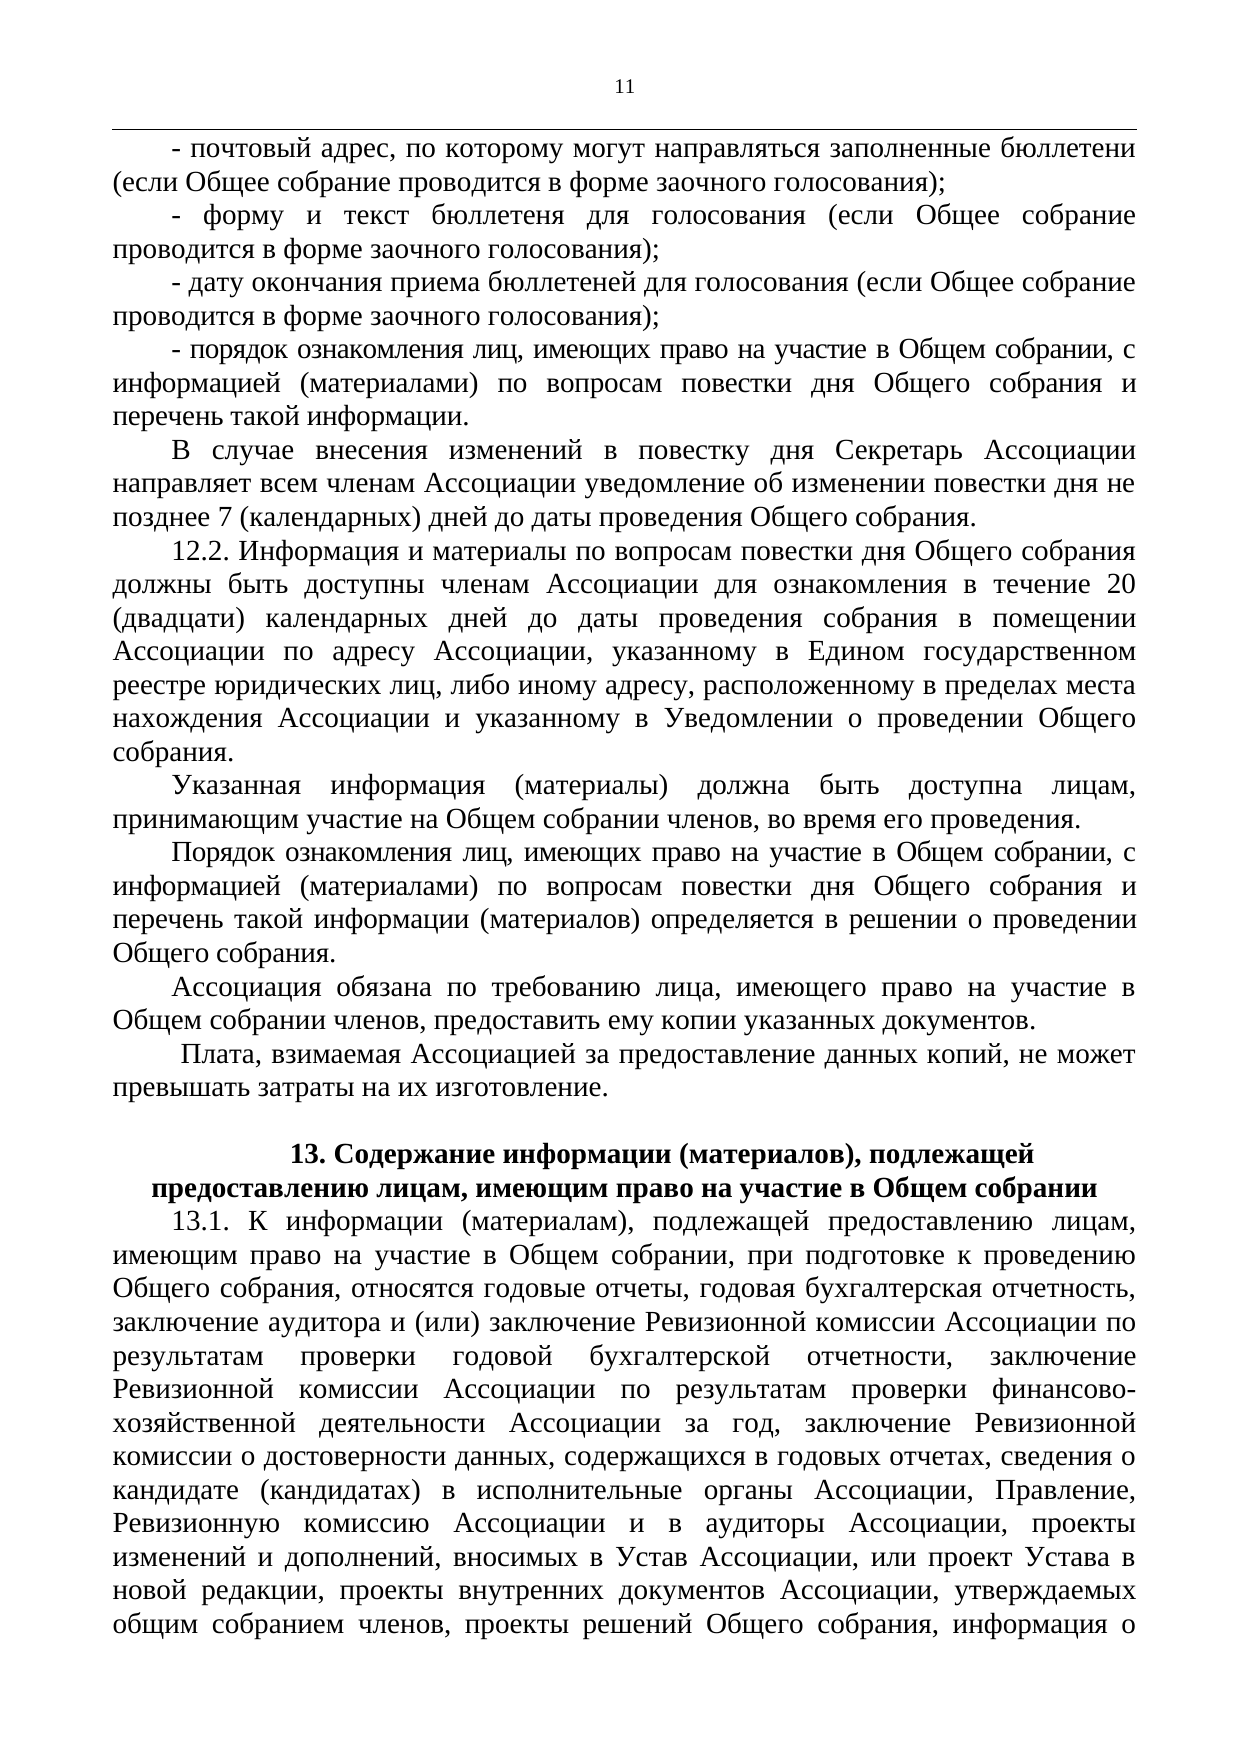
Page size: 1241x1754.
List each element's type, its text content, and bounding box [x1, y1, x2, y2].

text Ассоциация обязана по требованию лица, имеющего право на участие в Общем собрании членов, предоставить ему копии указанных документов. [112, 969, 1137, 1036]
text В случае внесения изменений в повестку дня Секретарь Ассоциации направляет всем членам Ассоциации уведомление об изменении повестки дня не позднее 7 (календарных) дней до даты проведения Общего собрания. [112, 432, 1137, 533]
text Указанная информация (материалы) должна быть доступна лицам, принимающим участие на Общем собрании членов, во время его проведения. [112, 767, 1137, 834]
text Порядок ознакомления лиц, имеющих право на участие в Общем собрании, с информацией (материалами) по вопросам повестки дня Общего собрания и перечень такой информации (материалов) определяется в решении о проведении Общего собрания. [112, 834, 1137, 969]
text - почтовый адрес, по которому могут направляться заполненные бюллетени (если Общее собрание проводится в форме заочного голосования); [112, 130, 1137, 197]
text - форму и текст бюллетеня для голосования (если Общее собрание проводится в форме заочного голосования); [112, 197, 1137, 264]
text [112, 1203, 1137, 1639]
text 12.2. Информация и материалы по вопросам повестки дня Общего собрания должны быть доступны членам Ассоциации для ознакомления в течение 20 (двадцати) календарных дней до даты проведения собрания в помещении Ассоциации по адресу Ассоциации, указанному в Едином государственном реестре юридических лиц, либо иному адресу, расположенному в пределах места нахождения Ассоциации и указанному в Уведомлении о проведении Общего собрания. [112, 533, 1137, 767]
subtitle 13. Содержание информации (материалов), подлежащей предоставлению лицам, имеющим право на участие в Общем собрании [112, 1136, 1137, 1203]
text - дату окончания приема бюллетеней для голосования (если Общее собрание проводится в форме заочного голосования); [112, 264, 1137, 331]
text - порядок ознакомления лиц, имеющих право на участие в Общем собрании, с информацией (материалами) по вопросам повестки дня Общего собрания и перечень такой информации. [112, 331, 1137, 432]
text Плата, взимаемая Ассоциацией за предоставление данных копий, не может превышать затраты на их изготовление. [112, 1036, 1137, 1103]
